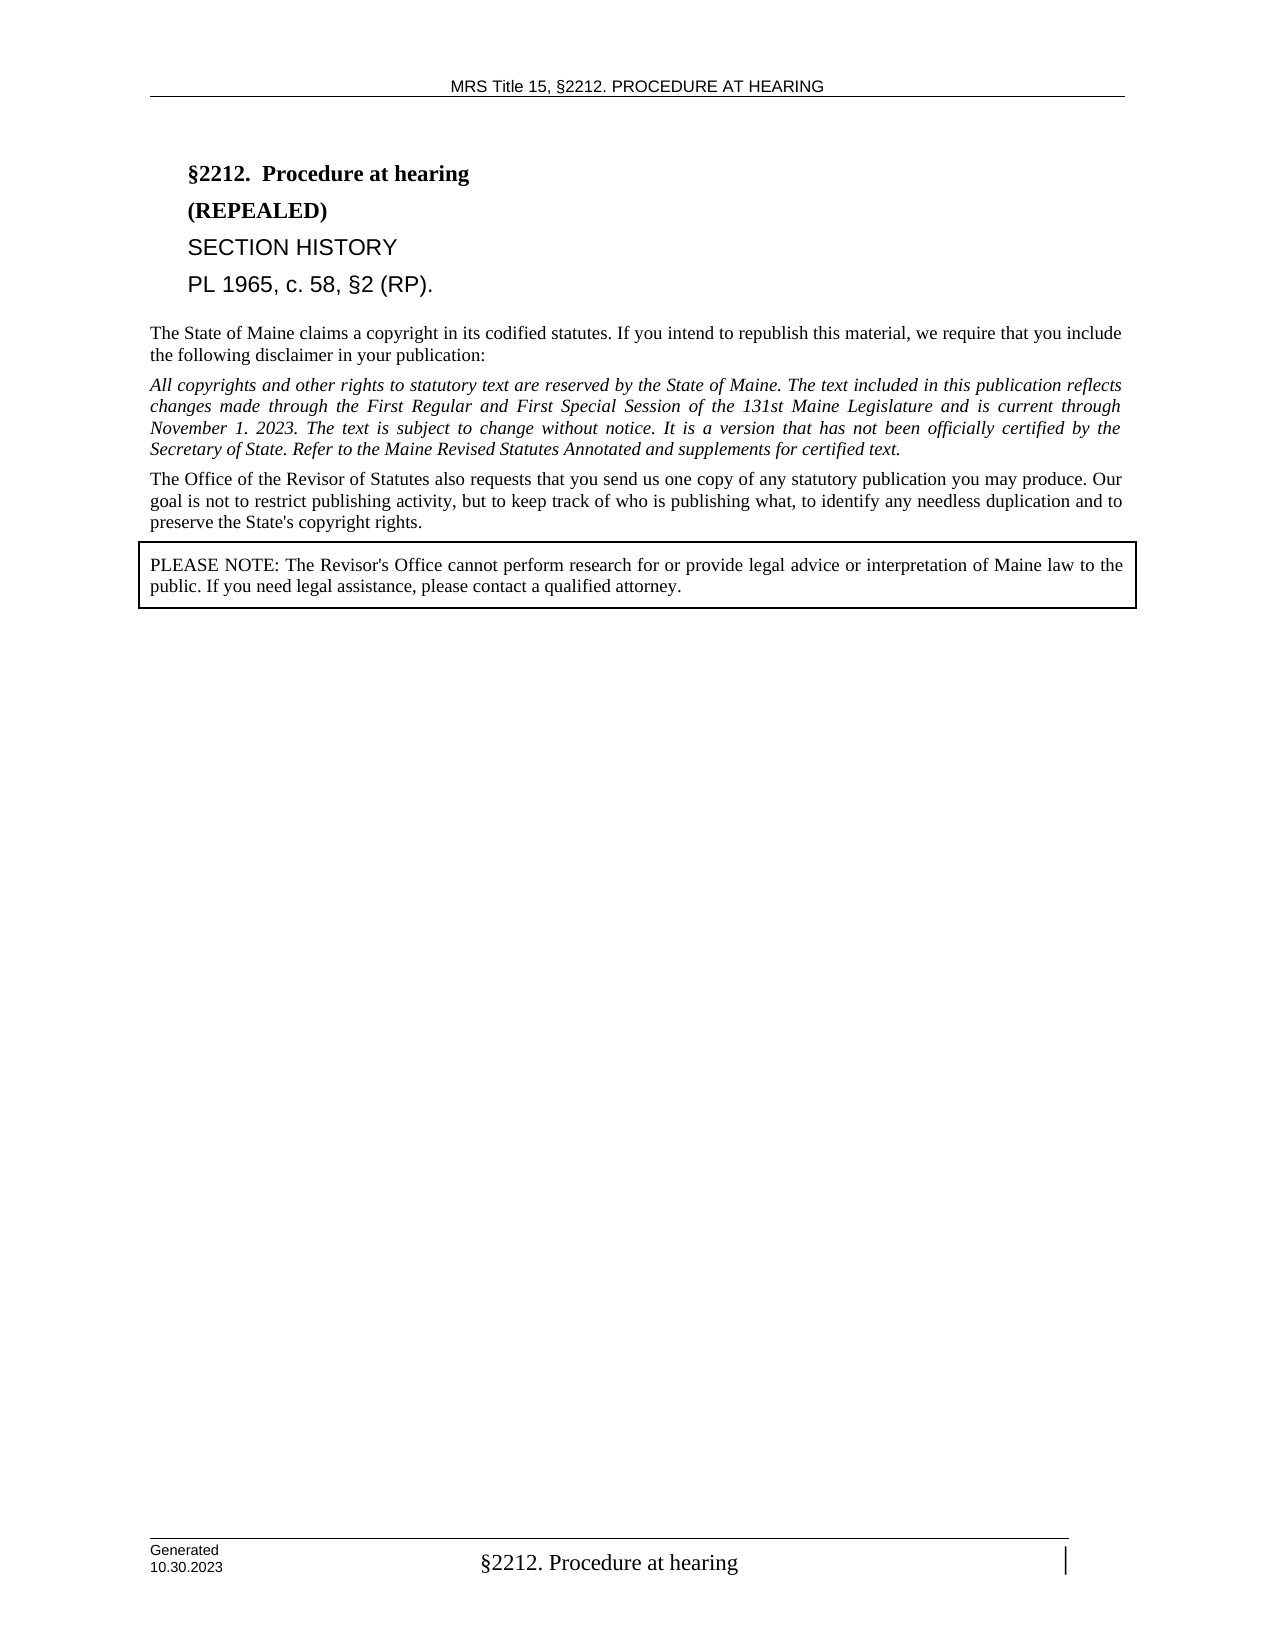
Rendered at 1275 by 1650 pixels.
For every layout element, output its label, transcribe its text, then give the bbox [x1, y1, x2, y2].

text (REPEALED) [187, 197, 1125, 223]
text All copyrights and other rights to statutory text are reserved by the State of Maine. The text included in this publication reflects changes made through the First Regular and First Special Session of the 131st Maine Legislature and is current through November 1. 2023 . The text is subject to change without notice. It is a version that has not been officially certified by the Secretary of State. Refer to the Maine Revised Statutes Annotated and supplements for certified text. [150, 373, 1125, 460]
text SECTION HISTORY [187, 234, 1125, 260]
text §2212. Procedure at hearing [187, 160, 1125, 187]
text The Office of the Revisor of Statutes also requests that you send us one copy of any statutory publication you may produce. Our goal is not to restrict publishing activity, but to keep track of who is publishing what, to identify any needless duplication and to preserve the State's copyright rights. [150, 468, 1125, 533]
text The State of Maine claims a copyright in its codified statutes. If you intend to republish this material, we require that you include the following disclaimer in your publication: [150, 322, 1125, 365]
text PL 1965, c. 58, §2 (RP). [187, 271, 1125, 297]
text PLEASE NOTE: The Revisor's Office cannot perform research for or provide legal advice or interpretation of Maine law to the public. If you need legal assistance, please contact a qualified attorney. [140, 543, 1135, 607]
